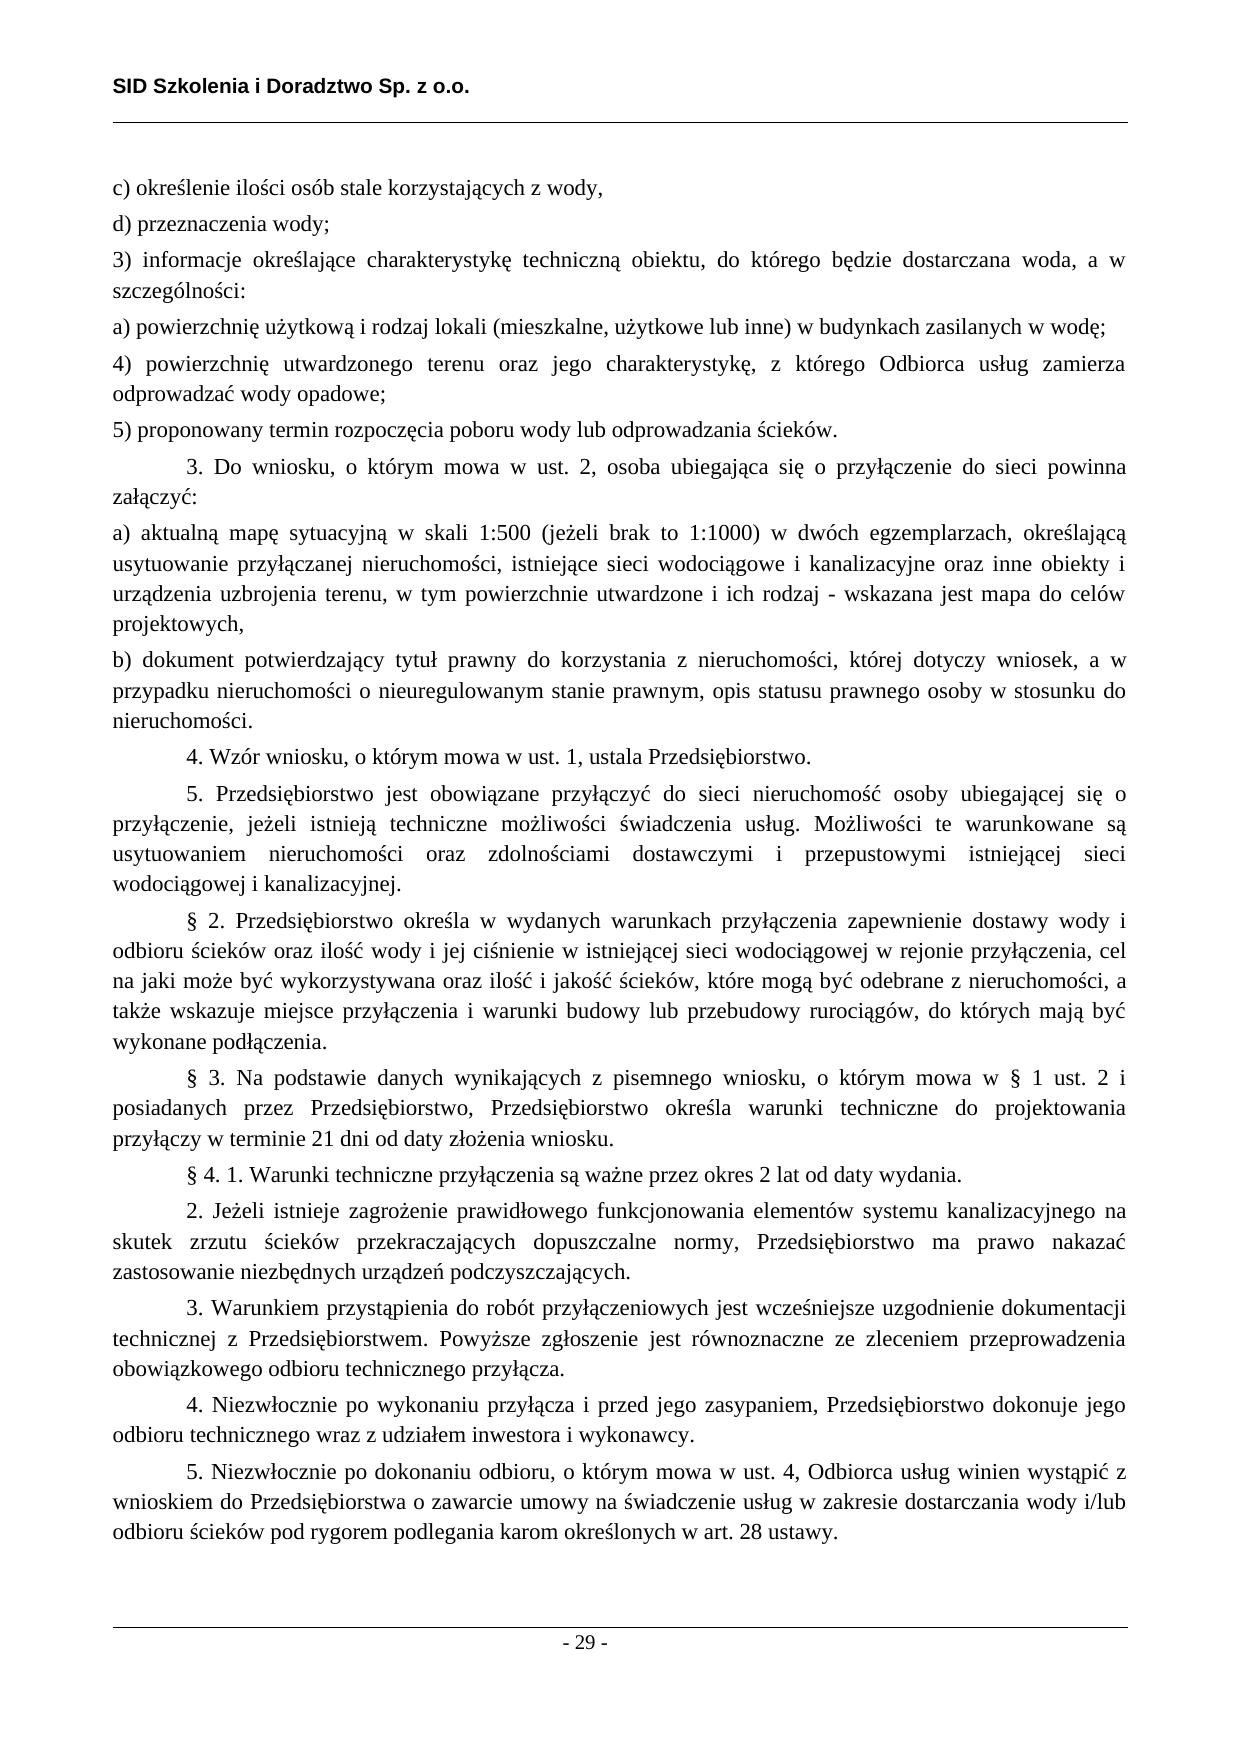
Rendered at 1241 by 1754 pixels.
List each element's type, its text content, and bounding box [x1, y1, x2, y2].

text a) powierzchnię użytkową i rodzaj lokali (mieszkalne, użytkowe lub inne) w budynkach zasilanych w wodę; [112, 313, 1128, 339]
text d) przeznaczenia wody; [112, 210, 1128, 236]
text 3. Do wniosku, o którym mowa w ust. 2, osoba ubiegająca się o przyłączenie do sieci powinna załączyć: [112, 453, 1128, 509]
text 3) informacje określające charakterystykę techniczną obiektu, do którego będzie dostarczana woda, a w szczególności: [112, 246, 1128, 303]
text 5. Niezwłocznie po dokonaniu odbioru, o którym mowa w ust. 4, Odbiorca usług winien wystąpić z wnioskiem do Przedsiębiorstwa o zawarcie umowy na świadczenie usług w zakresie dostarczania wody i/lub odbioru ścieków pod rygorem podlegania karom określonych w art. 28 ustawy. [112, 1458, 1128, 1545]
text 4. Niezwłocznie po wykonaniu przyłącza i przed jego zasypaniem, Przedsiębiorstwo dokonuje jego odbioru technicznego wraz z udziałem inwestora i wykonawcy. [112, 1391, 1128, 1448]
text 2. Jeżeli istnieje zagrożenie prawidłowego funkcjonowania elementów systemu kanalizacyjnego na skutek zrzutu ścieków przekraczających dopuszczalne normy, Przedsiębiorstwo ma prawo nakazać zastosowanie niezbędnych urządzeń podczyszczających. [112, 1197, 1128, 1284]
text a) aktualną mapę sytuacyjną w skali 1:500 (jeżeli brak to 1:1000) w dwóch egzemplarzach, określającą usytuowanie przyłączanej nieruchomości, istniejące sieci wodociągowe i kanalizacyjne oraz inne obiekty i urządzenia uzbrojenia terenu, w tym powierzchnie utwardzone i ich rodzaj - wskazana jest mapa do celów projektowych, [112, 519, 1128, 636]
text § 2. Przedsiębiorstwo określa w wydanych warunkach przyłączenia zapewnienie dostawy wody i odbioru ścieków oraz ilość wody i jej ciśnienie w istniejącej sieci wodociągowej w rejonie przyłączenia, cel na jaki może być wykorzystywana oraz ilość i jakość ścieków, które mogą być odebrane z nieruchomości, a także wskazuje miejsce przyłączenia i warunki budowy lub przebudowy rurociągów, do których mają być wykonane podłączenia. [112, 907, 1128, 1054]
text 5) proponowany termin rozpoczęcia poboru wody lub odprowadzania ścieków. [112, 416, 1128, 443]
text 4) powierzchnię utwardzonego terenu oraz jego charakterystykę, z którego Odbiorca usług zamierza odprowadzać wody opadowe; [112, 349, 1128, 406]
text § 4. 1. Warunki techniczne przyłączenia są ważne przez okres 2 lat od daty wydania. [112, 1161, 1128, 1187]
text c) określenie ilości osób stale korzystających z wody, [112, 173, 1128, 200]
text 3. Warunkiem przystąpienia do robót przyłączeniowych jest wcześniejsze uzgodnienie dokumentacji technicznej z Przedsiębiorstwem. Powyższe zgłoszenie jest równoznaczne ze zleceniem przeprowadzenia obowiązkowego odbioru technicznego przyłącza. [112, 1294, 1128, 1381]
text b) dokument potwierdzający tytuł prawny do korzystania z nieruchomości, której dotyczy wniosek, a w przypadku nieruchomości o nieuregulowanym stanie prawnym, opis statusu prawnego osoby w stosunku do nieruchomości. [112, 646, 1128, 733]
text 5. Przedsiębiorstwo jest obowiązane przyłączyć do sieci nieruchomość osoby ubiegającej się o przyłączenie, jeżeli istnieją techniczne możliwości świadczenia usług. Możliwości te warunkowane są usytuowaniem nieruchomości oraz zdolnościami dostawczymi i przepustowymi istniejącej sieci wodociągowej i kanalizacyjnej. [112, 780, 1128, 897]
text § 3. Na podstawie danych wynikających z pisemnego wniosku, o którym mowa w § 1 ust. 2 i posiadanych przez Przedsiębiorstwo, Przedsiębiorstwo określa warunki techniczne do projektowania przyłączy w terminie 21 dni od daty złożenia wniosku. [112, 1064, 1128, 1151]
text 4. Wzór wniosku, o którym mowa w ust. 1, ustala Przedsiębiorstwo. [112, 743, 1128, 770]
